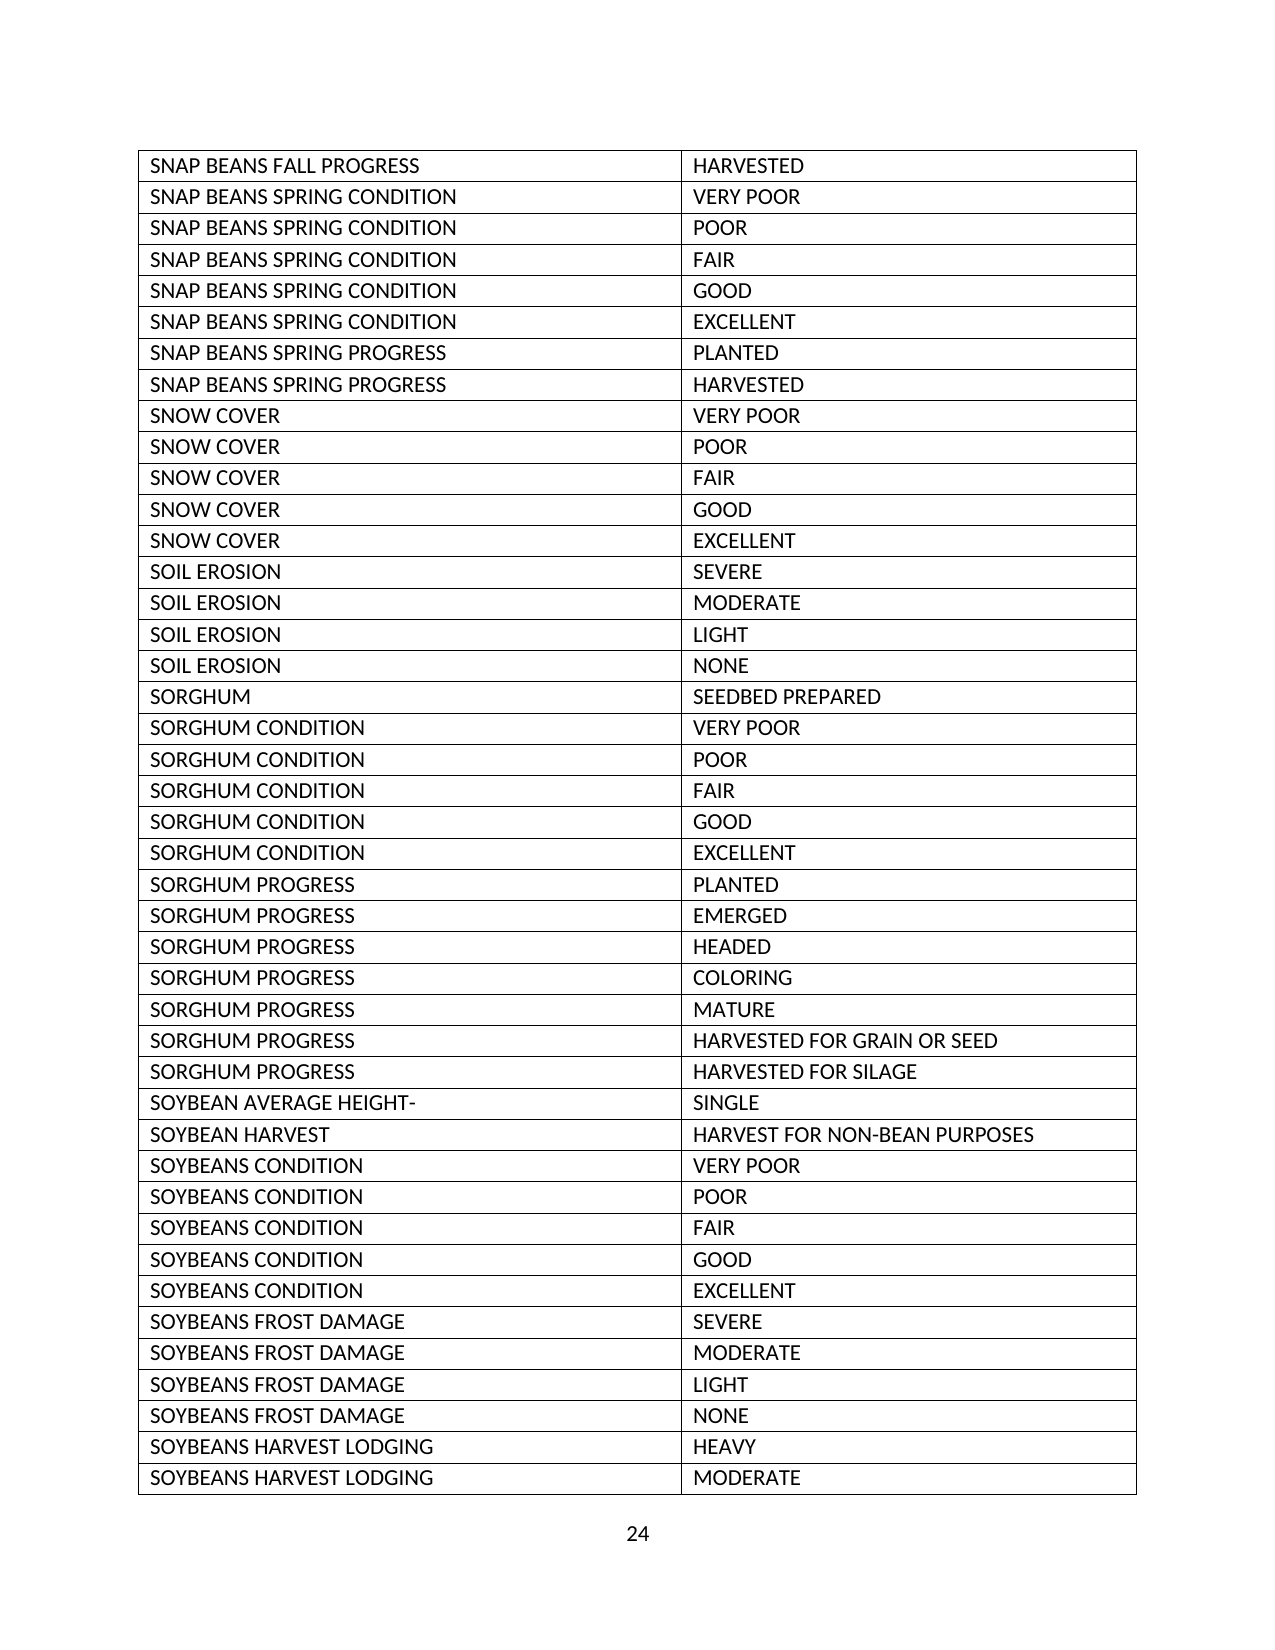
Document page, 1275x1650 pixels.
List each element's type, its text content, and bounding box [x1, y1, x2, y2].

table_cell EMERGED [682, 901, 1136, 931]
table_cell SORGHUM PROGRESS [139, 870, 681, 900]
table_cell SORGHUM CONDITION [139, 745, 681, 775]
table_cell FAIR [682, 464, 1136, 494]
table_cell GOOD [682, 276, 1136, 306]
table_cell EXCELLENT [682, 1276, 1136, 1306]
table_cell SOYBEANS CONDITION [139, 1214, 681, 1244]
table_cell SOYBEANS FROST DAMAGE [139, 1370, 681, 1400]
table_cell SOIL EROSION [139, 557, 681, 587]
table_cell HARVESTED [682, 151, 1136, 181]
table_cell SOYBEANS CONDITION [139, 1182, 681, 1212]
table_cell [139, 151, 681, 181]
table_cell GOOD [682, 1245, 1136, 1275]
table_cell SORGHUM CONDITION [139, 776, 681, 806]
table_cell FAIR [682, 245, 1136, 275]
table_cell HEADED [682, 932, 1136, 962]
table_cell LIGHT [682, 620, 1136, 650]
table_cell SORGHUM CONDITION [139, 714, 681, 744]
table_cell SOYBEANS CONDITION [139, 1245, 681, 1275]
table_cell SOYBEANS HARVEST LODGING [139, 1432, 681, 1462]
table_cell VERY POOR [682, 401, 1136, 431]
table_cell SNOW COVER [139, 526, 681, 556]
table_cell SORGHUM [139, 682, 681, 712]
table_cell SOYBEAN AVERAGE HEIGHT- [139, 1089, 681, 1119]
table_cell NONE [682, 651, 1136, 681]
table_cell MATURE [682, 995, 1136, 1025]
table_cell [139, 1464, 681, 1494]
table_cell HARVEST FOR NON-BEAN PURPOSES [682, 1120, 1136, 1150]
table_cell SOIL EROSION [139, 651, 681, 681]
table_cell SORGHUM PROGRESS [139, 1057, 681, 1087]
table_cell PLANTED [682, 339, 1136, 369]
table_cell EXCELLENT [682, 839, 1136, 869]
table_cell COLORING [682, 964, 1136, 994]
table_cell SOYBEANS CONDITION [139, 1151, 681, 1181]
table_cell SEVERE [682, 557, 1136, 587]
table_cell SORGHUM PROGRESS [139, 1026, 681, 1056]
table_cell POOR [682, 432, 1136, 462]
table_cell SOYBEANS CONDITION [139, 1276, 681, 1306]
table_cell POOR [682, 745, 1136, 775]
table_cell SOIL EROSION [139, 620, 681, 650]
table_cell SNAP BEANS SPRING CONDITION [139, 307, 681, 337]
table_cell LIGHT [682, 1370, 1136, 1400]
table_cell MODERATE [682, 589, 1136, 619]
table_cell SORGHUM CONDITION [139, 839, 681, 869]
table_cell GOOD [682, 807, 1136, 837]
table_cell SNOW COVER [139, 401, 681, 431]
table_cell SNOW COVER [139, 464, 681, 494]
table_cell SNAP BEANS SPRING CONDITION [139, 276, 681, 306]
table_cell HEAVY [682, 1432, 1136, 1462]
table_cell EXCELLENT [682, 526, 1136, 556]
table_cell HARVESTED FOR GRAIN OR SEED [682, 1026, 1136, 1056]
table_cell PLANTED [682, 870, 1136, 900]
table_cell MODERATE [682, 1339, 1136, 1369]
table_cell SNAP BEANS SPRING PROGRESS [139, 339, 681, 369]
table_cell SNOW COVER [139, 432, 681, 462]
table_cell SNAP BEANS SPRING CONDITION [139, 182, 681, 212]
table_cell SOYBEANS FROST DAMAGE [139, 1401, 681, 1431]
table_cell SNAP BEANS SPRING PROGRESS [139, 370, 681, 400]
table_cell SEVERE [682, 1307, 1136, 1337]
table_cell SNAP BEANS SPRING CONDITION [139, 245, 681, 275]
table_cell SORGHUM PROGRESS [139, 901, 681, 931]
table_cell SOYBEANS FROST DAMAGE [139, 1307, 681, 1337]
table_cell FAIR [682, 1214, 1136, 1244]
table_cell VERY POOR [682, 182, 1136, 212]
table_cell POOR [682, 1182, 1136, 1212]
table_cell SEEDBED PREPARED [682, 682, 1136, 712]
table_cell SOIL EROSION [139, 589, 681, 619]
table_cell MODERATE [682, 1464, 1136, 1494]
table_cell HARVESTED FOR SILAGE [682, 1057, 1136, 1087]
table_cell SINGLE [682, 1089, 1136, 1119]
table_cell SOYBEAN HARVEST [139, 1120, 681, 1150]
table_cell SOYBEANS FROST DAMAGE [139, 1339, 681, 1369]
table_cell SNOW COVER [139, 495, 681, 525]
table_cell SORGHUM CONDITION [139, 807, 681, 837]
table_cell SORGHUM PROGRESS [139, 964, 681, 994]
table_cell FAIR [682, 776, 1136, 806]
table_cell SNAP BEANS SPRING CONDITION [139, 214, 681, 244]
table_cell EXCELLENT [682, 307, 1136, 337]
table_cell VERY POOR [682, 1151, 1136, 1181]
table_cell NONE [682, 1401, 1136, 1431]
table_cell SORGHUM PROGRESS [139, 995, 681, 1025]
table_cell POOR [682, 214, 1136, 244]
table_cell GOOD [682, 495, 1136, 525]
table_cell VERY POOR [682, 714, 1136, 744]
table_cell SORGHUM PROGRESS [139, 932, 681, 962]
table_cell HARVESTED [682, 370, 1136, 400]
